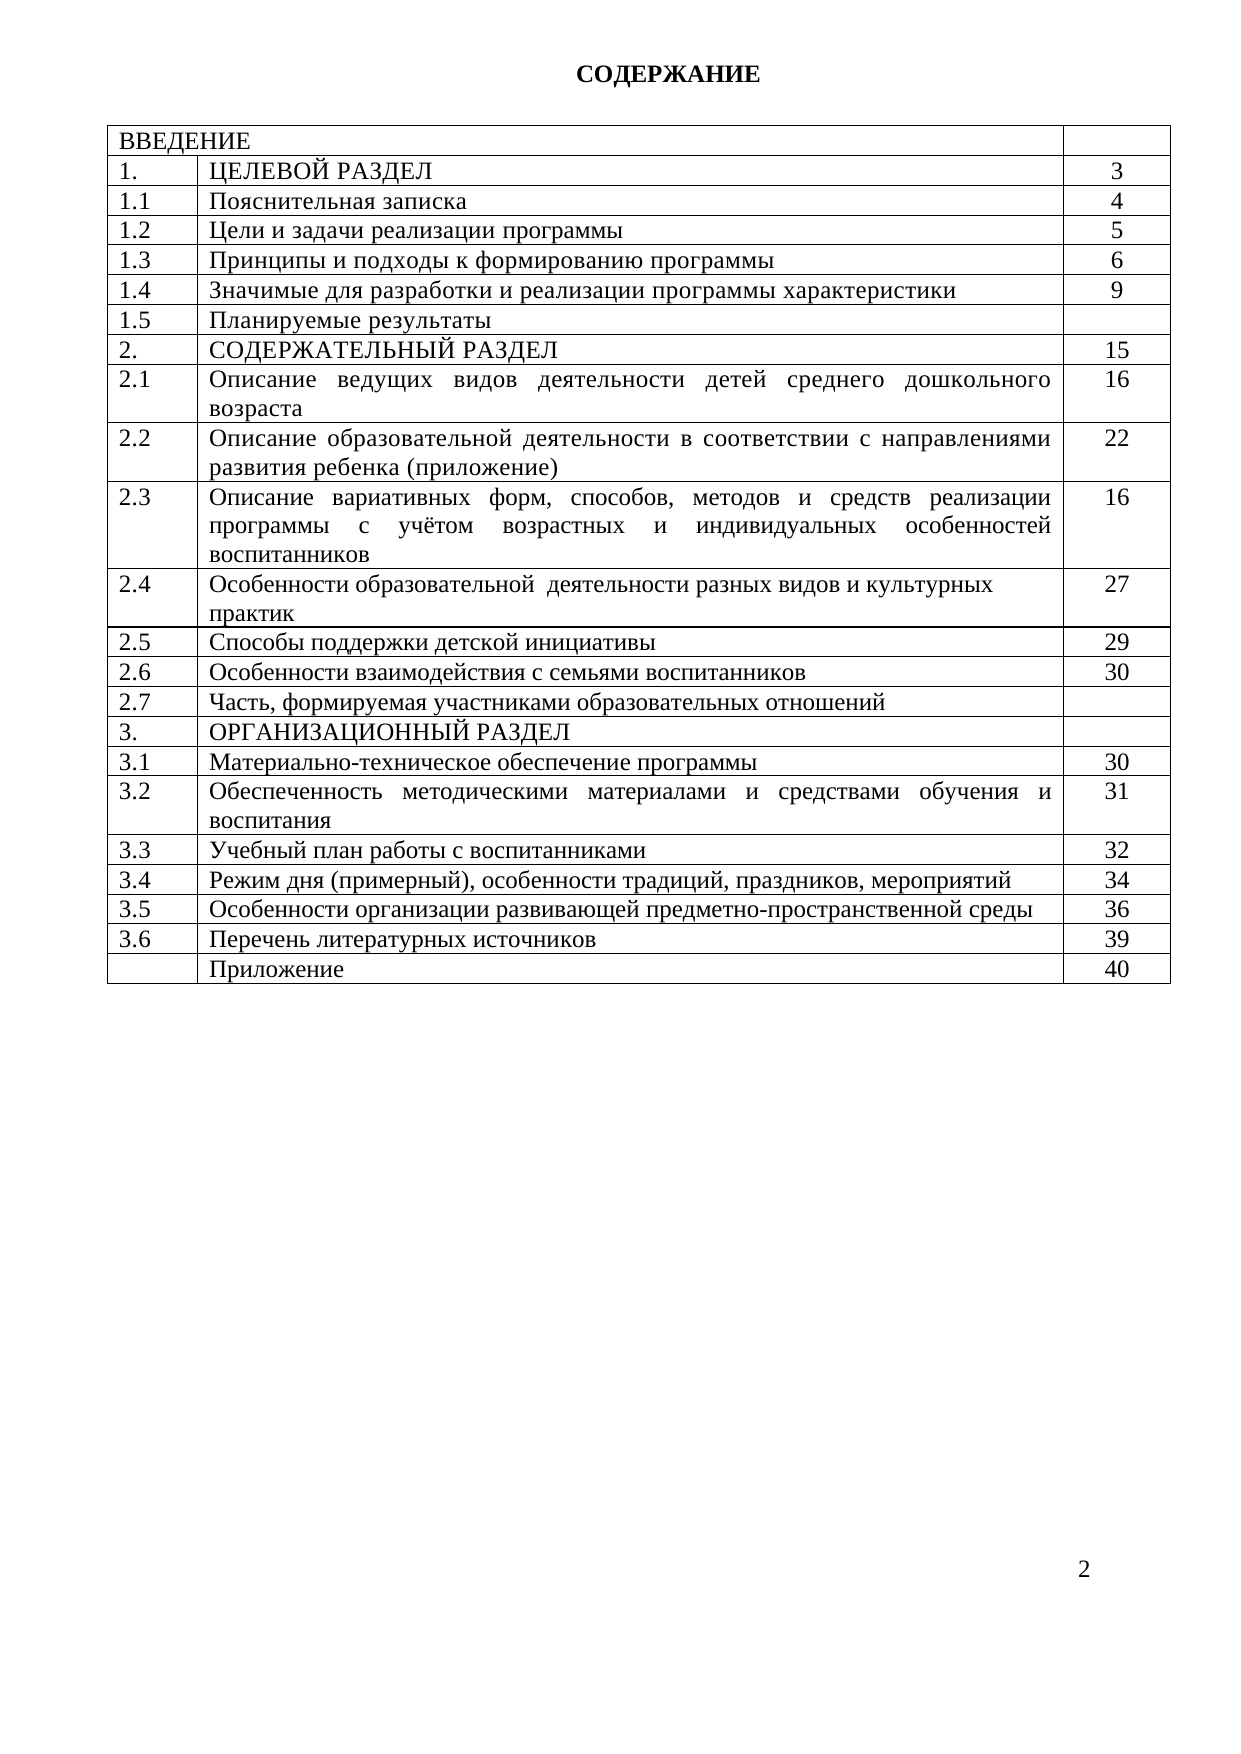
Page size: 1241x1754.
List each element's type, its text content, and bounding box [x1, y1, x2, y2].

table_cell 22 [1064, 423, 1170, 481]
table_cell 9 [1064, 275, 1170, 304]
table_cell Обеспеченность методическими материалами и средствами обучения и воспитания [198, 776, 1063, 834]
table_cell ЦЕЛЕВОЙ РАЗДЕЛ [198, 156, 1063, 185]
table_cell 30 [1064, 657, 1170, 686]
table_cell Учебный план работы с воспитанниками [198, 835, 1063, 864]
table_cell 3.5 [108, 895, 197, 923]
table_cell 31 [1064, 776, 1170, 834]
table_cell Особенности образовательной деятельности разных видов и культурных практик [198, 569, 1063, 626]
table_cell 2. [108, 335, 197, 363]
text СОДЕРЖАНИЕ [187, 59, 1090, 88]
table_cell 2.1 [108, 365, 197, 422]
table_cell 16 [1064, 365, 1170, 422]
table_cell Описание ведущих видов деятельности детей среднего дошкольного возраста [198, 365, 1063, 422]
table_cell [1064, 305, 1170, 334]
table_header [1064, 126, 1170, 155]
table_cell 16 [1064, 482, 1170, 568]
table_cell [108, 954, 197, 983]
table_cell Способы поддержки детской инициативы [198, 628, 1063, 656]
table_cell Принципы и подходы к формированию программы [198, 245, 1063, 274]
table_cell 32 [1064, 835, 1170, 864]
table_cell 4 [1064, 186, 1170, 214]
table_cell 1.4 [108, 275, 197, 304]
table_cell ОРГАНИЗАЦИОННЫЙ РАЗДЕЛ [198, 717, 1063, 746]
table_cell 39 [1064, 924, 1170, 953]
table_cell 40 [1064, 954, 1170, 983]
table_cell Часть, формируемая участниками образовательных отношений [198, 687, 1063, 716]
table_cell 2.7 [108, 687, 197, 716]
table_header ВВЕДЕНИЕ [108, 126, 1063, 155]
table_cell 2.3 [108, 482, 197, 568]
table_cell 1.1 [108, 186, 197, 214]
table_cell Особенности организации развивающей предметно-пространственной среды [198, 895, 1063, 923]
table_cell 5 [1064, 216, 1170, 244]
table_cell 6 [1064, 245, 1170, 274]
table_cell 36 [1064, 895, 1170, 923]
table_cell 3.2 [108, 776, 197, 834]
table_cell Режим дня (примерный), особенности традиций, праздников, мероприятий [198, 865, 1063, 893]
table_cell 3.3 [108, 835, 197, 864]
table_cell 2.2 [108, 423, 197, 481]
table_cell 2.5 [108, 628, 197, 656]
table_cell СОДЕРЖАТЕЛЬНЫЙ РАЗДЕЛ [198, 335, 1063, 363]
table_cell [1064, 717, 1170, 746]
table_cell 34 [1064, 865, 1170, 893]
table_cell Описание образовательной деятельности в соответствии с направлениями развития ребенка (приложение) [198, 423, 1063, 481]
table_cell Перечень литературных источников [198, 924, 1063, 953]
table_cell Приложение [198, 954, 1063, 983]
table_cell 3.6 [108, 924, 197, 953]
table_cell 27 [1064, 569, 1170, 626]
table_cell 30 [1064, 747, 1170, 775]
table_cell 2.6 [108, 657, 197, 686]
table_cell Пояснительная записка [198, 186, 1063, 214]
table_cell Планируемые результаты [198, 305, 1063, 334]
table_cell 3.4 [108, 865, 197, 893]
table_cell 29 [1064, 628, 1170, 656]
table_cell 15 [1064, 335, 1170, 363]
table_cell 2.4 [108, 569, 197, 626]
table_cell Описание вариативных форм, способов, методов и средств реализации программы с учётом возрастных и индивидуальных особенностей воспитанников [198, 482, 1063, 568]
table_cell 1.2 [108, 216, 197, 244]
table_cell [1064, 687, 1170, 716]
table_cell Особенности взаимодействия с семьями воспитанников [198, 657, 1063, 686]
table_cell 1.3 [108, 245, 197, 274]
table_cell Значимые для разработки и реализации программы характеристики [198, 275, 1063, 304]
table_cell 3. [108, 717, 197, 746]
table_cell 1.5 [108, 305, 197, 334]
table_cell 1. [108, 156, 197, 185]
table_cell Цели и задачи реализации программы [198, 216, 1063, 244]
table_cell 3 [1064, 156, 1170, 185]
table_cell 3.1 [108, 747, 197, 775]
table_cell Материально-техническое обеспечение программы [198, 747, 1063, 775]
